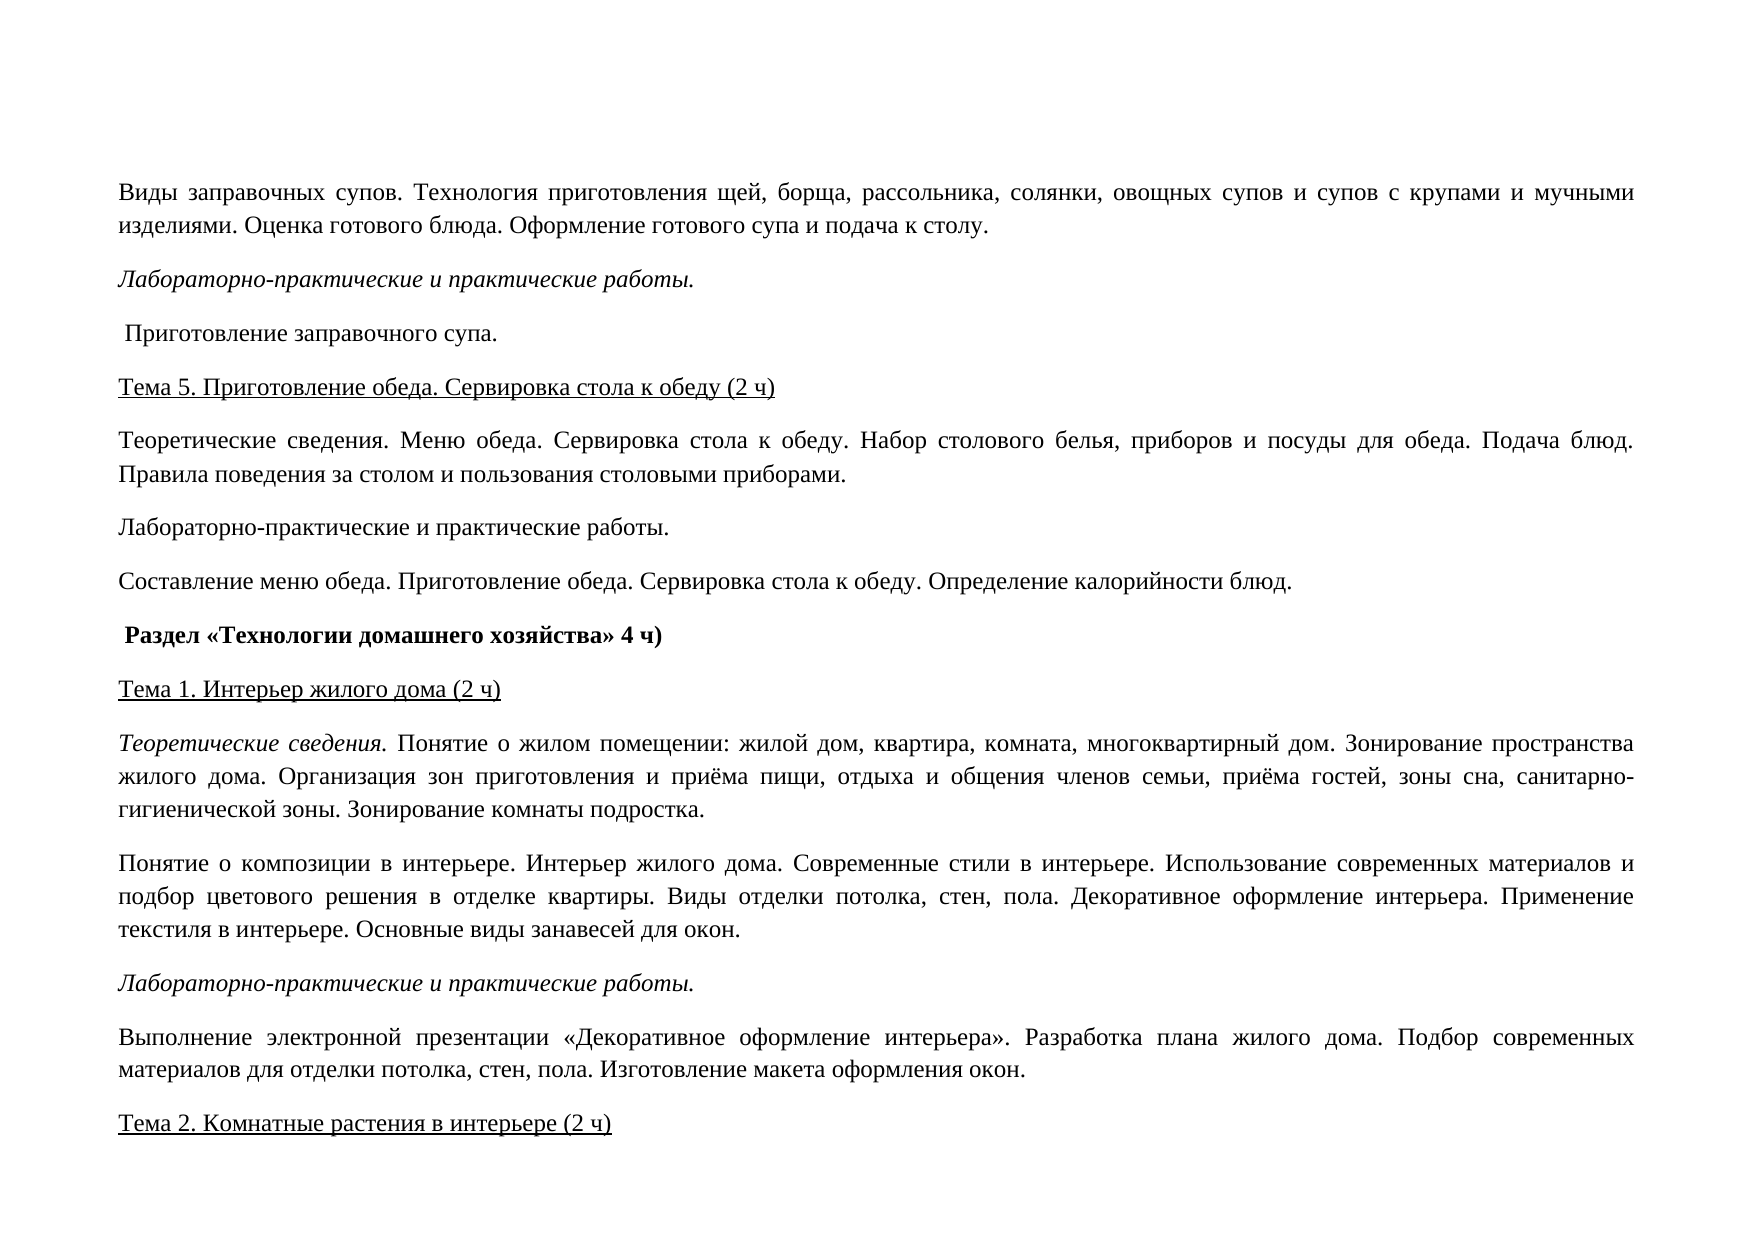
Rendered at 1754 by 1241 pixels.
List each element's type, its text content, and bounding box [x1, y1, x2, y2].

text Теоретические сведения. Меню обеда. Сервировка стола к обеду. Набор столового белья, приборов и посуды для обеда. Подача блюд. Правила поведения за столом и пользования столовыми приборами. [118, 426, 1636, 487]
text Лабораторно-практические и практические работы. [118, 968, 1636, 996]
text Виды заправочных супов. Технология приготовления щей, борща, рассольника, солянки, овощных супов и супов с крупами и мучными изделиями. Оценка готового блюда. Оформление готового супа и подача к столу. [118, 177, 1636, 239]
text Тема 1. Интерьер жилого дома (2 ч) [118, 674, 1636, 703]
text Понятие о композиции в интерьере. Интерьер жилого дома. Современные стили в интерьере. Использование современных материалов и подбор цветового решения в отделке квартиры. Виды отделки потолка, стен, пола. Декоративное оформление интерьера. Применение текстиля в интерьере. Основные виды занавесей для окон. [118, 848, 1636, 943]
text Теоретические сведения. Понятие о жилом помещении: жилой дом, квартира, комната, многоквартирный дом. Зонирование пространства жилого дома. Организация зон приготовления и приёма пищи, отдыха и общения членов семьи, приёма гостей, зоны сна, санитарно-гигиенической зоны. Зонирование комнаты подростка. [118, 728, 1636, 823]
text Тема 2. Комнатные растения в интерьере (2 ч) [118, 1108, 1636, 1137]
text Раздел «Технологии домашнего хозяйства» 4 ч) [118, 620, 1636, 649]
text Тема 5. Приготовление обеда. Сервировка стола к обеду (2 ч) [118, 372, 1636, 401]
text Лабораторно-практические и практические работы. [118, 264, 1636, 293]
text Выполнение электронной презентации «Декоративное оформление интерьера». Разработка плана жилого дома. Подбор современных материалов для отделки потолка, стен, пола. Изготовление макета оформления окон. [118, 1022, 1636, 1083]
text Составление меню обеда. Приготовление обеда. Сервировка стола к обеду. Определение калорийности блюд. [118, 566, 1636, 595]
text Приготовление заправочного супа. [118, 318, 1636, 347]
text Лабораторно-практические и практические работы. [118, 512, 1636, 541]
